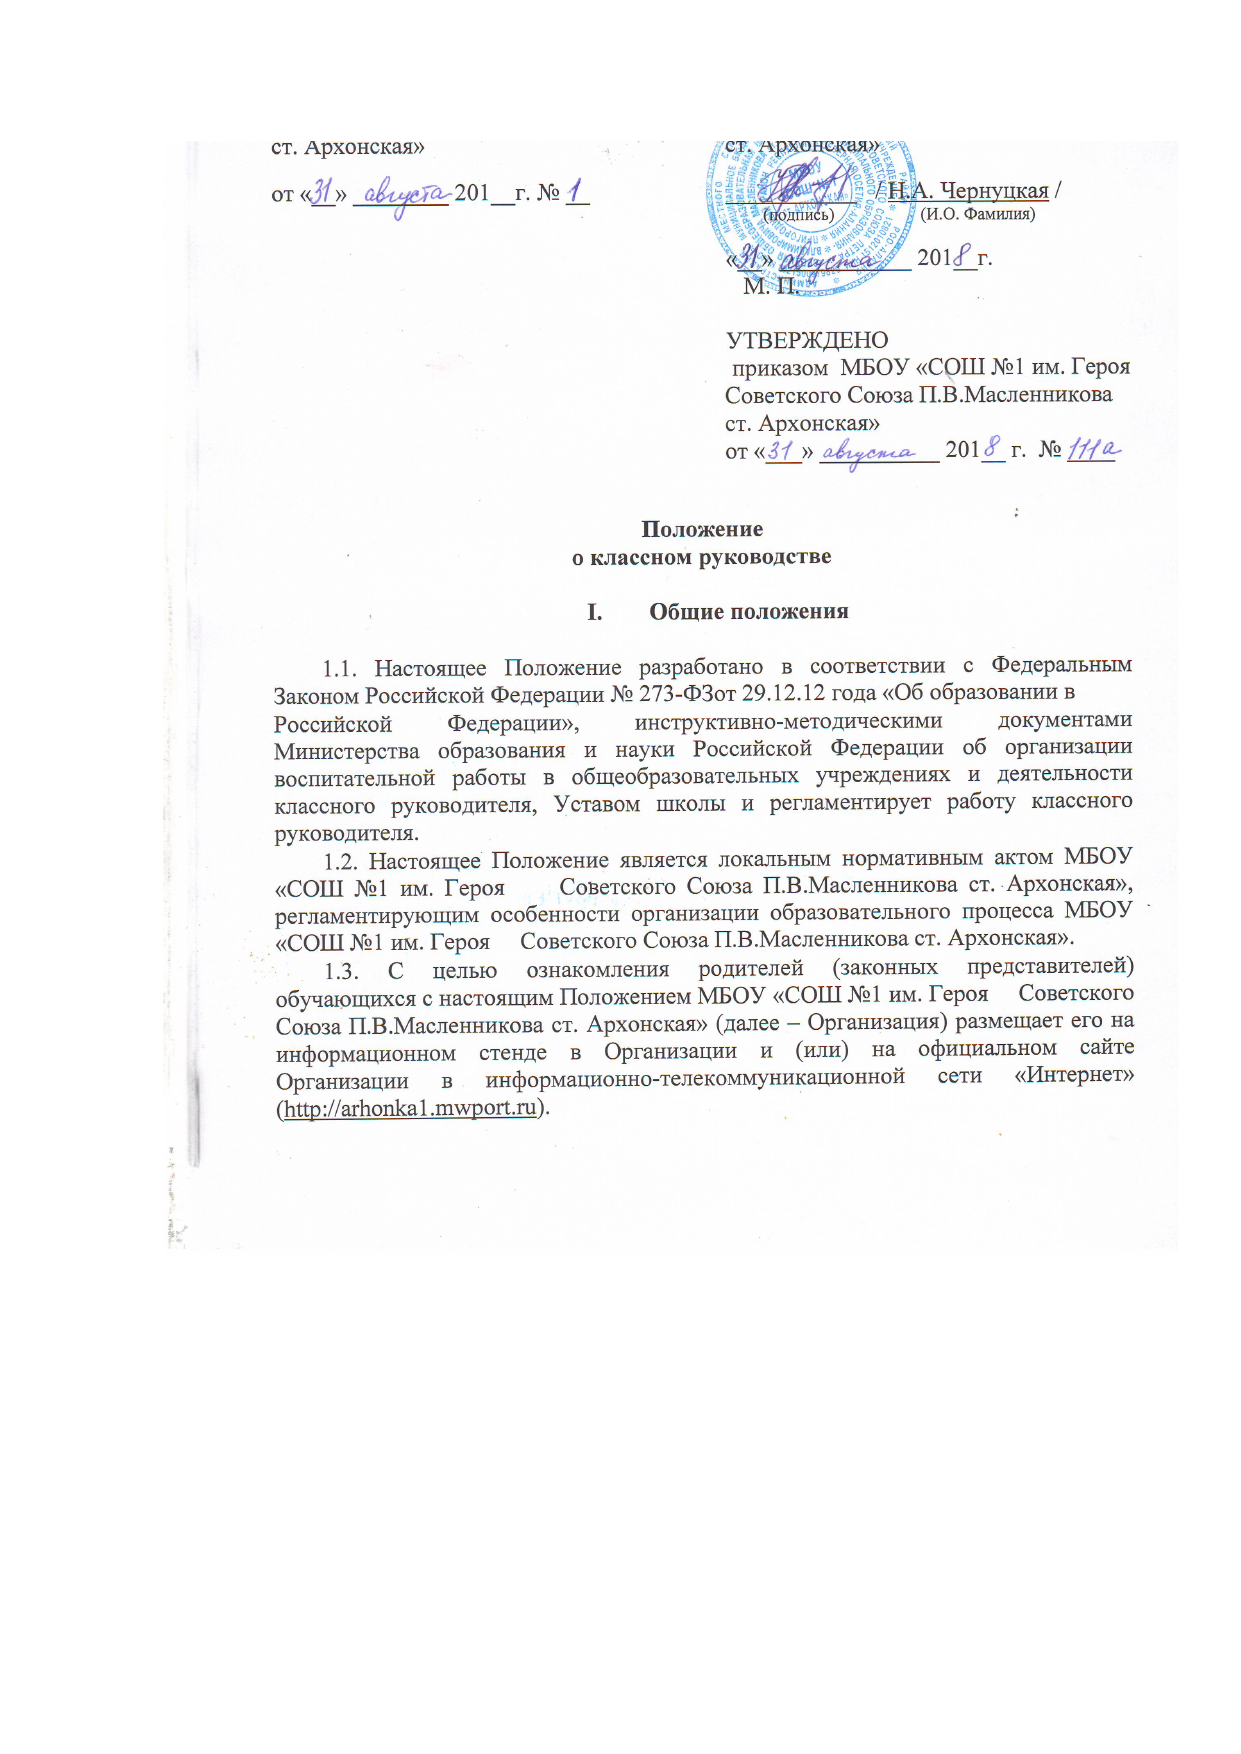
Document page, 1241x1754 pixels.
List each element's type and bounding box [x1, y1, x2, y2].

picture [163, 141, 1179, 1256]
